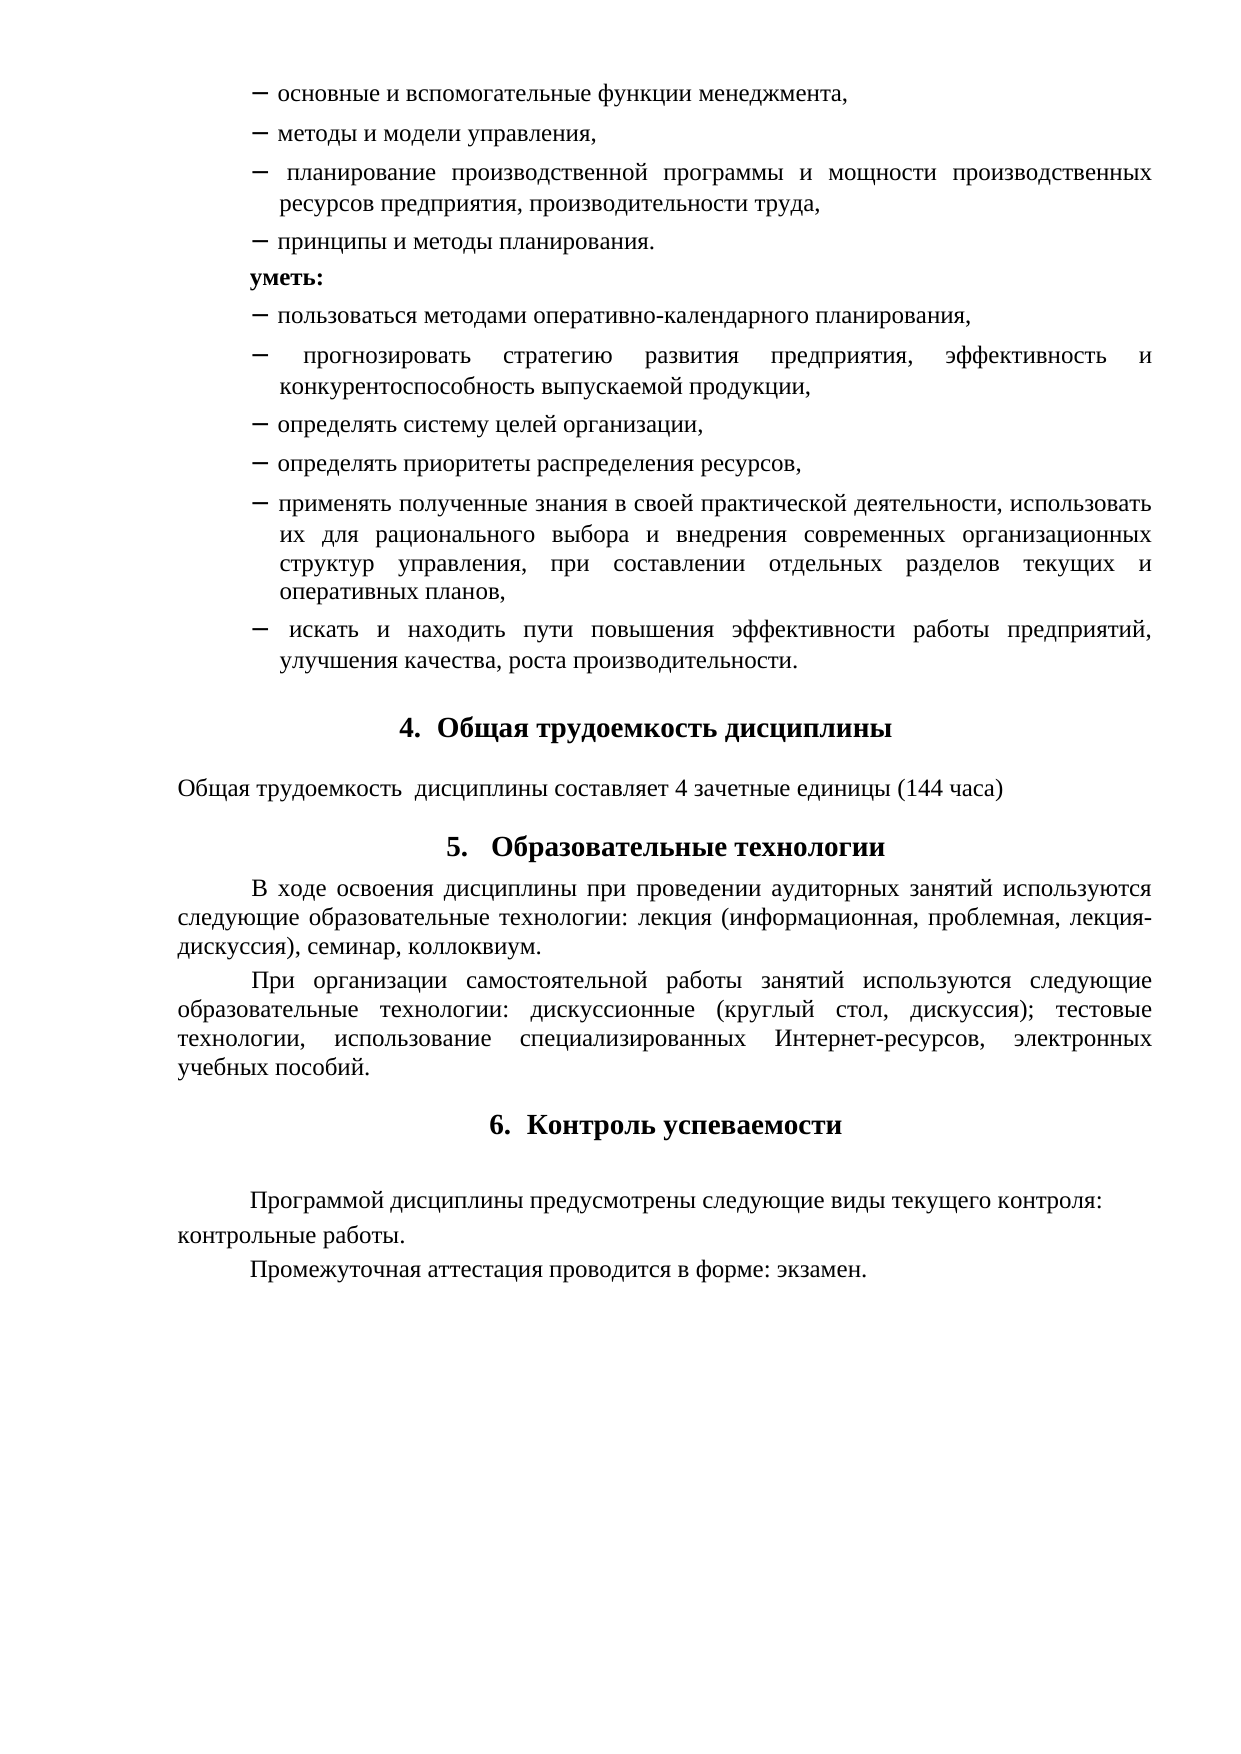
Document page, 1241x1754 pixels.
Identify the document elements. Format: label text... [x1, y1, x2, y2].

text контрольные работы. [177, 1220, 1153, 1248]
text При организации самостоятельной работы занятий используются следующие образовательные технологии: дискуссионные (круглый стол, дискуссия); тестовые технологии, использование специализированных Интернет-ресурсов, электронных учебных пособий. [177, 966, 1153, 1081]
text − планирование производственной программы и мощности производственных ресурсов предприятия, производительности труда, [249, 154, 1153, 217]
text − искать и находить пути повышения эффективности работы предприятий, улучшения качества, роста производительности. [249, 611, 1153, 674]
text В ходе освоения дисциплины при проведении аудиторных занятий используются следующие образовательные технологии: лекция (информационная, проблемная, лекция- дискуссия), семинар, коллоквиум. [177, 873, 1153, 960]
subtitle Общая трудоемкость дисциплины [399, 710, 1154, 743]
text − определять систему целей организации, [249, 405, 1153, 439]
text − применять полученные знания в своей практической деятельности, использовать их для рационального выбора и внедрения современных организационных структур управления, при составлении отдельных разделов текущих и оперативных планов, [249, 485, 1153, 605]
text − определять приоритеты распределения ресурсов, [249, 445, 1153, 479]
text Промежуточная аттестация проводится в форме: экзамен. [249, 1254, 1153, 1283]
text Программой дисциплины предусмотрены следующие виды текущего контроля: [249, 1185, 1153, 1214]
text − принципы и методы планирования. [249, 223, 752, 257]
subtitle Образовательные технологии [177, 829, 1154, 862]
text − пользоваться методами оперативно-календарного планирования, [249, 297, 1153, 331]
subtitle Контроль успеваемости [177, 1107, 1154, 1141]
text − основные и вспомогательные функции менеджмента, [249, 74, 1153, 108]
text Общая трудоемкость дисциплины составляет 4 зачетные единицы (144 часа) [177, 773, 1153, 802]
text − прогнозировать стратегию развития предприятия, эффективность и конкурентоспособность выпускаемой продукции, [249, 337, 1153, 399]
text уметь: [249, 262, 752, 291]
text − методы и модели управления, [249, 114, 1153, 148]
